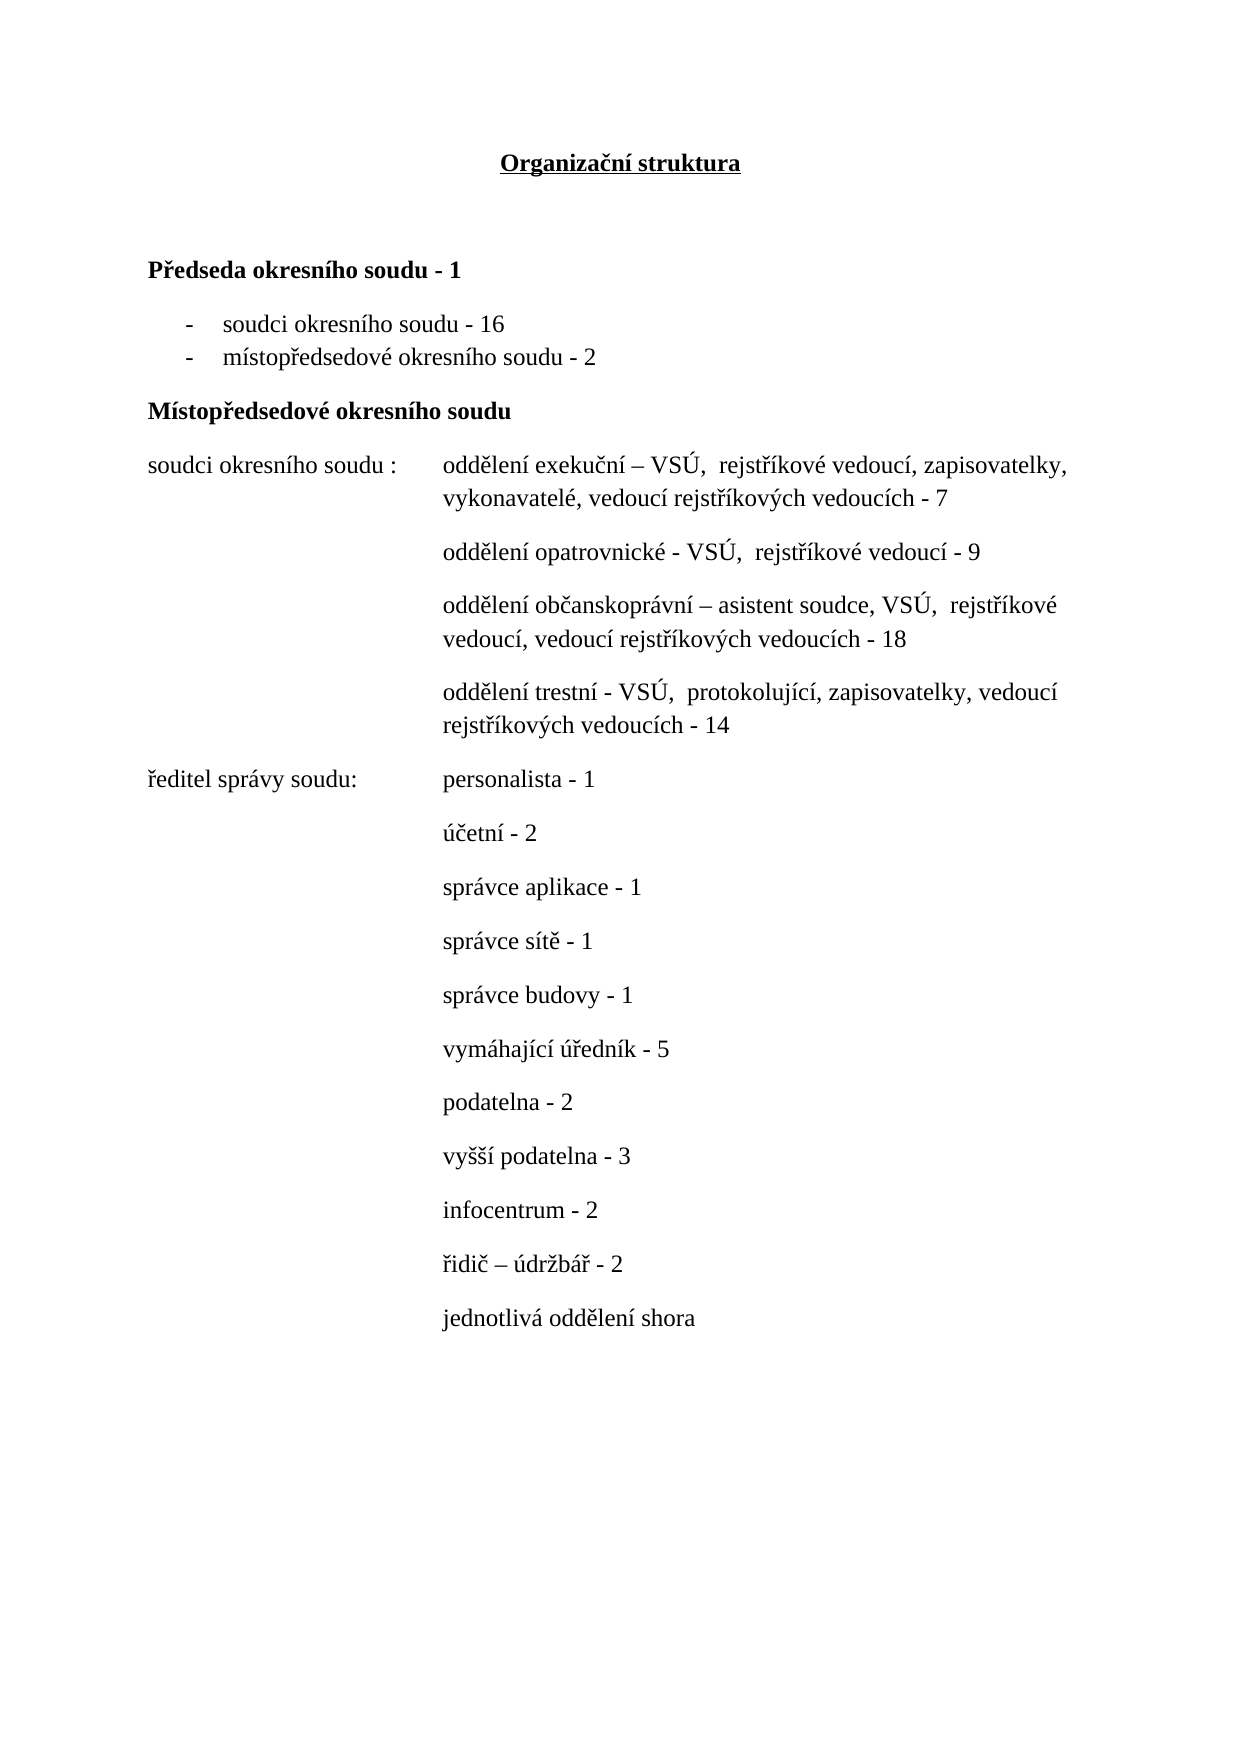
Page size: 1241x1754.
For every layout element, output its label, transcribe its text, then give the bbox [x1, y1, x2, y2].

text infocentrum - 2 [148, 1195, 1093, 1224]
text správce budovy - 1 [148, 980, 1093, 1008]
list soudci okresního soudu - 16 [185, 309, 1093, 338]
text oddělení trestní - VSÚ, protokolující, zapisovatelky, vedoucí rejstříkových vedoucích - 14 [443, 677, 1093, 739]
text vyšší podatelna - 3 [148, 1141, 1093, 1170]
text jednotlivá oddělení shora [148, 1303, 1093, 1332]
text Místopředsedové okresního soudu [148, 396, 1093, 425]
text účetní - 2 [148, 818, 1093, 847]
text řidič – údržbář - 2 [148, 1249, 1093, 1278]
text správce aplikace - 1 [148, 872, 1093, 901]
text správce sítě - 1 [148, 926, 1093, 955]
text ředitel správy soudu: personalista - 1 [148, 764, 1093, 793]
text Předseda okresního soudu - 1 [148, 255, 1093, 284]
text Organizační struktura [148, 148, 1093, 176]
text oddělení opatrovnické - VSÚ, rejstříkové vedoucí - 9 [369, 537, 1093, 566]
text vymáhající úředník - 5 [148, 1034, 1093, 1062]
text podatelna - 2 [148, 1087, 1093, 1116]
text oddělení občanskoprávní – asistent soudce, VSÚ, rejstříkové vedoucí, vedoucí rejstříkových vedoucích - 18 [443, 591, 1093, 652]
text soudci okresního soudu : oddělení exekuční – VSÚ, rejstříkové vedoucí, zapisovatelky, vykonavatelé, vedoucí rejstříkových vedoucích - 7 [148, 450, 1093, 512]
list místopředsedové okresního soudu - 2 [185, 342, 1093, 371]
